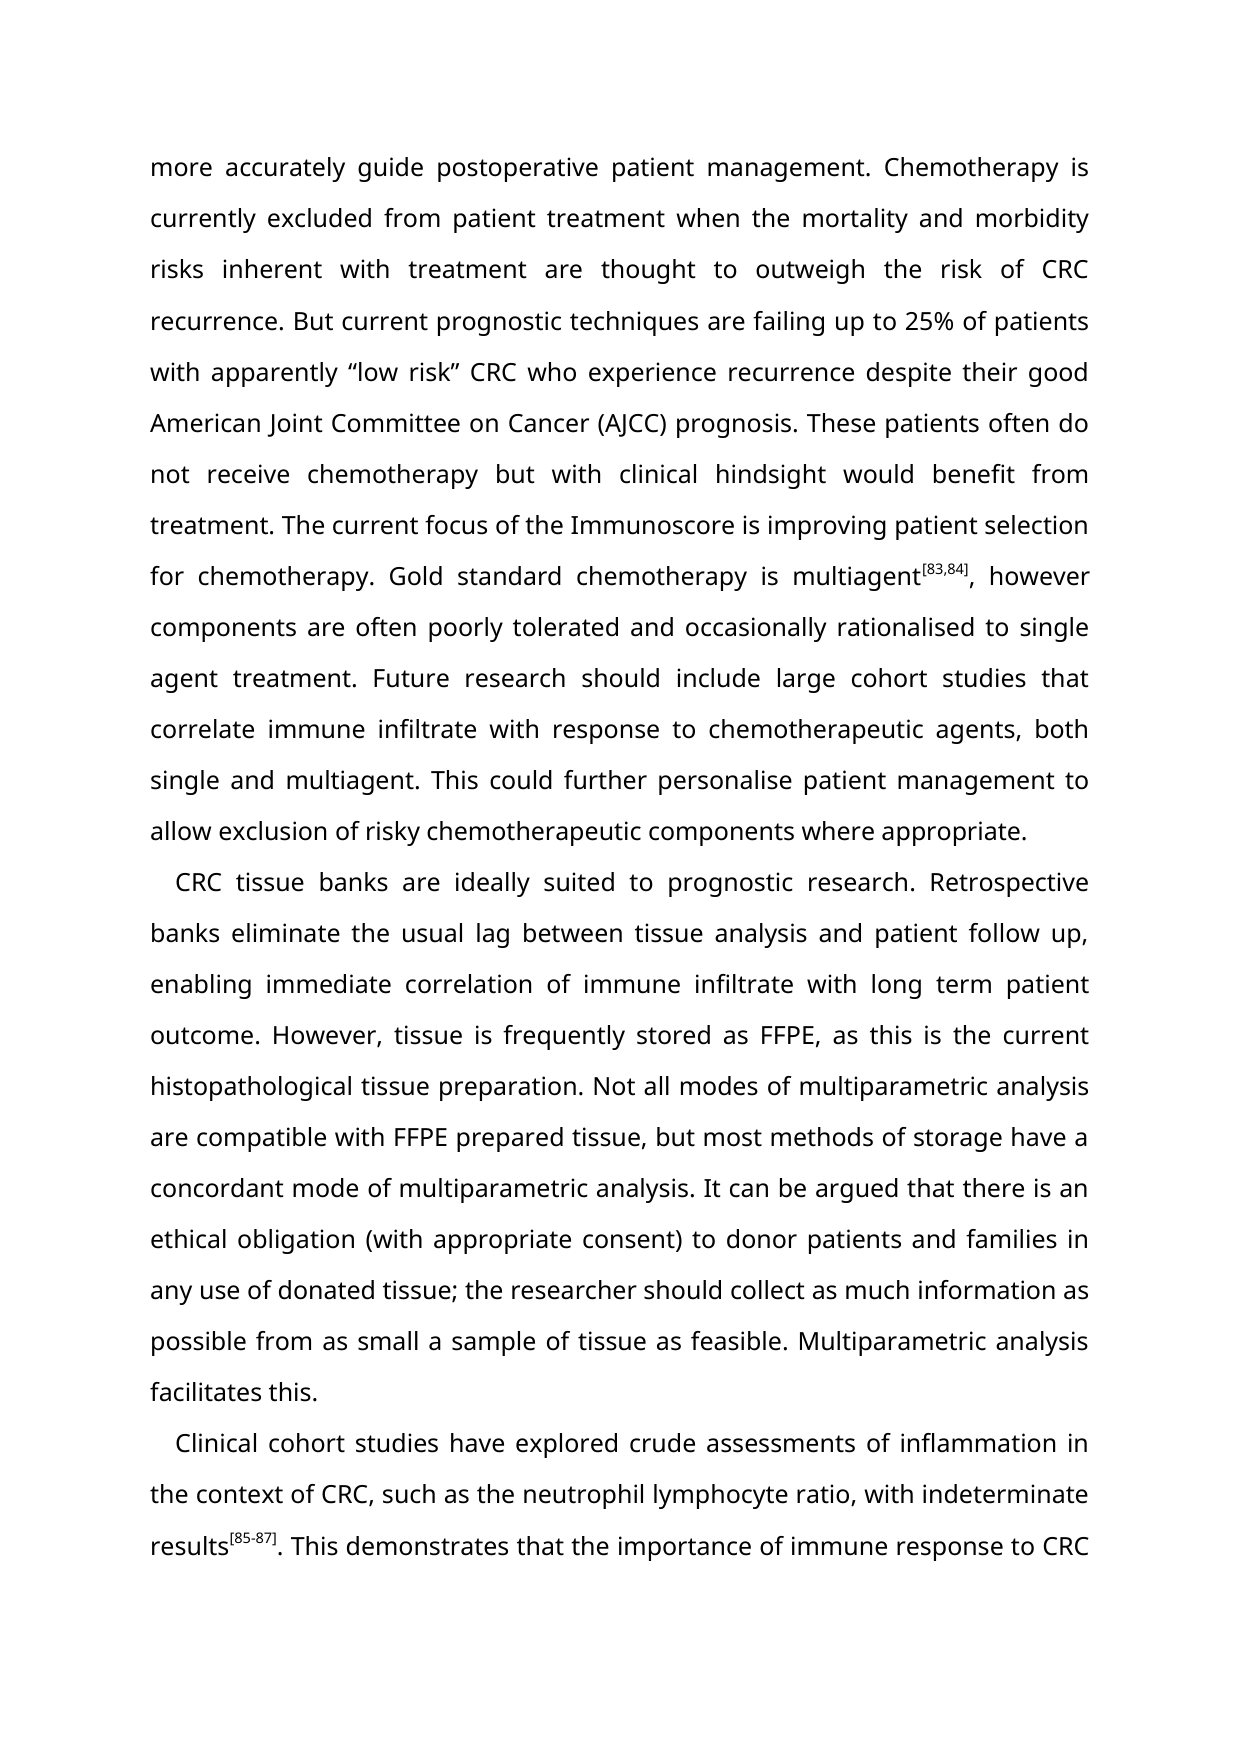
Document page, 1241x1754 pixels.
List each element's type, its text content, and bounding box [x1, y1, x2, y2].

text CRC tissue banks are ideally suited to prognostic research. Retrospective banks eliminate the usual lag between tissue analysis and patient follow up, enabling immediate correlation of immune infiltrate with long term patient outcome. However, tissue is frequently stored as FFPE, as this is the current histopathological tissue preparation. Not all modes of multiparametric analysis are compatible with FFPE prepared tissue, but most methods of storage have a concordant mode of multiparametric analysis. It can be argued that there is an ethical obligation (with appropriate consent) to donor patients and families in any use of donated tissue; the researcher should collect as much information as possible from as small a sample of tissue as feasible. Multiparametric analysis facilitates this. [150, 864, 1090, 1409]
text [150, 150, 1090, 848]
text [150, 1426, 1090, 1562]
